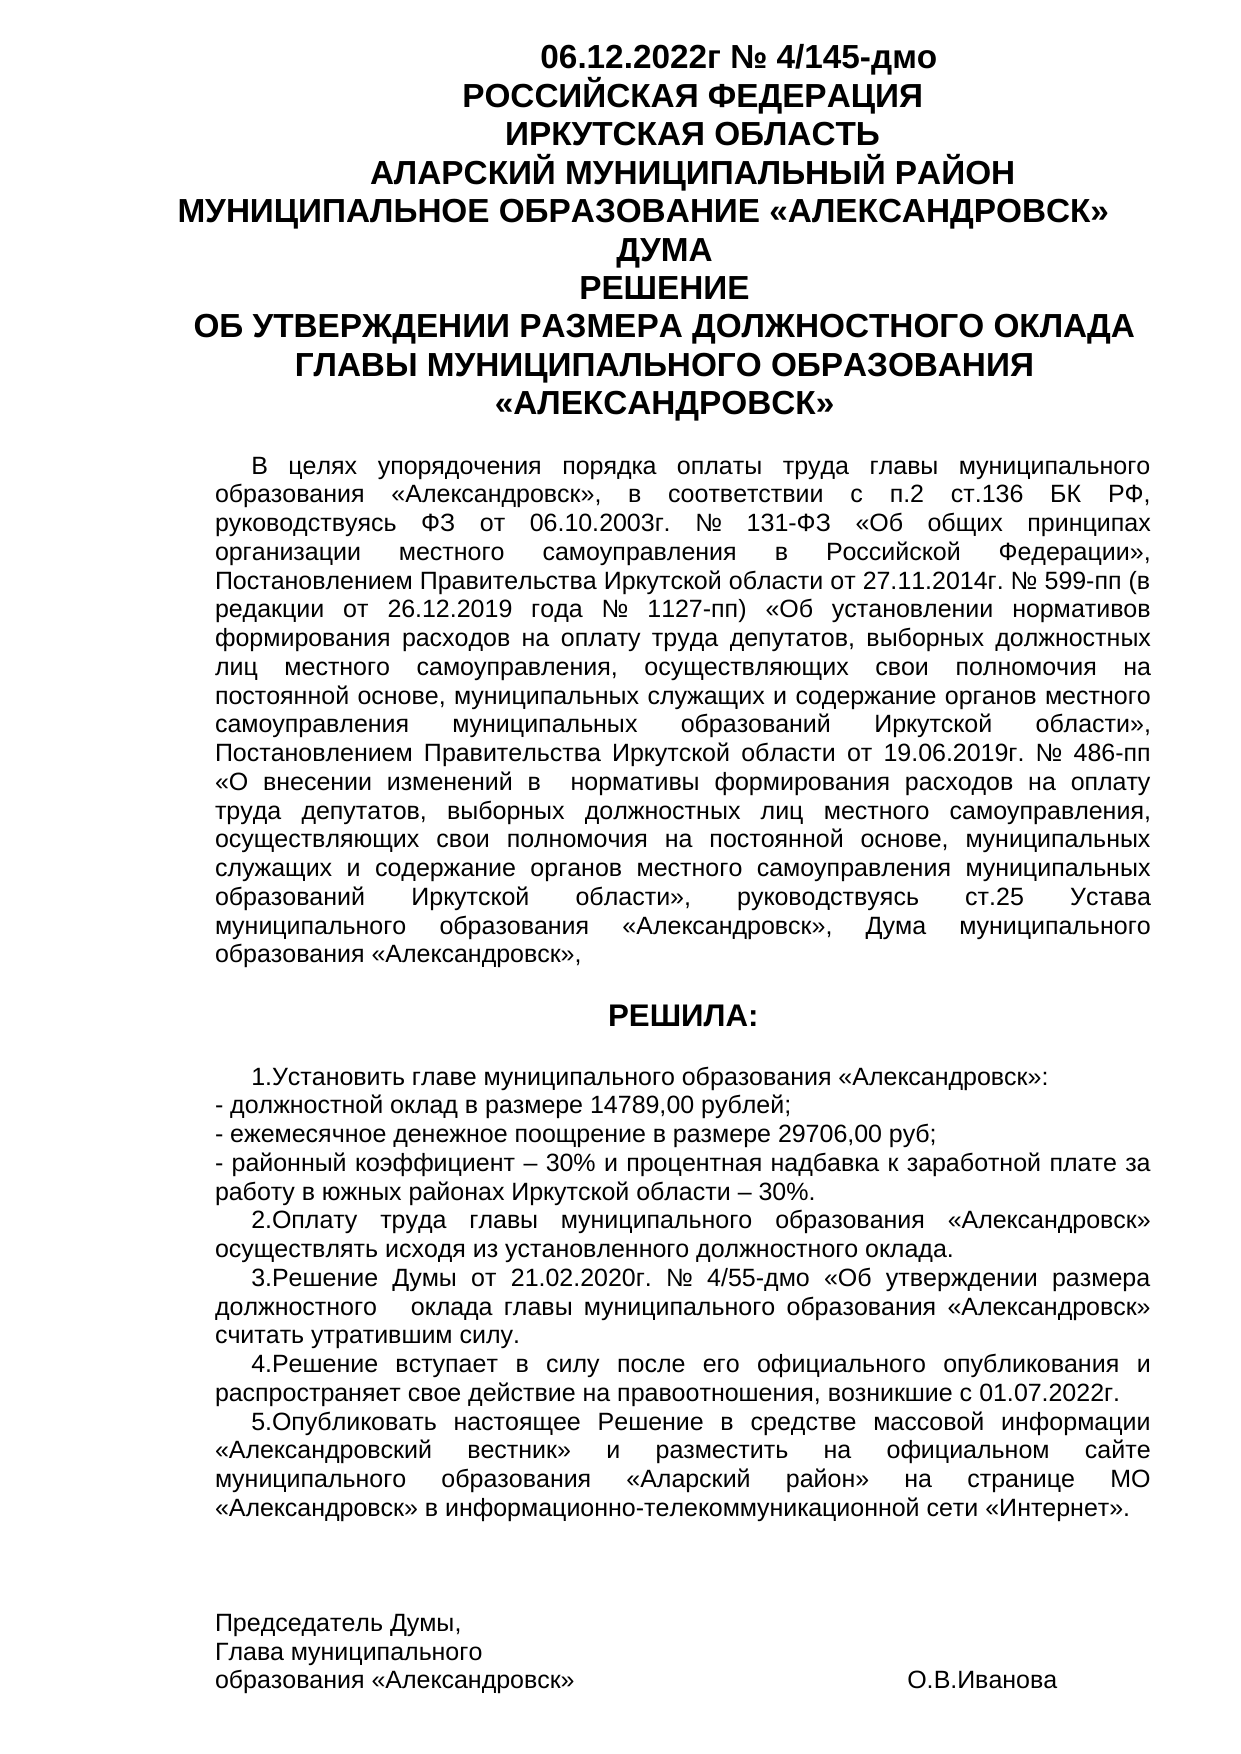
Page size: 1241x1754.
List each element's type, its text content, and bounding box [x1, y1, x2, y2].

text ДУМА [177, 230, 1152, 268]
text 5.Опубликовать настоящее Решение в средстве массовой информации «Александровский вестник» и разместить на официальном сайте муниципального образования «Аларский район» на странице МО «Александровск» в информационно-телекоммуникационной сети «Интернет». [215, 1407, 1152, 1522]
text 2.Оплату труда главы муниципального образования «Александровск» осуществлять исходя из установленного должностного оклада. [215, 1205, 1152, 1263]
text - ежемесячное денежное поощрение в размере 29706,00 руб; [215, 1119, 1152, 1148]
text РОССИЙСКАЯ ФЕДЕРАЦИЯ [177, 76, 1152, 114]
text В целях упорядочения порядка оплаты труда главы муниципального образования «Александровск», в соответствии с п.2 ст.136 БК РФ, руководствуясь ФЗ от 06.10.2003г. № 131-ФЗ «Об общих принципах организации местного самоуправления в Российской Федерации», Постановлением Правительства Иркутской области от 27.11.2014г. № 599-пп (в редакции от 26.12.2019 года № 1127-пп) «Об установлении нормативов формирования расходов на оплату труда депутатов, выборных должностных лиц местного самоуправления, осуществляющих свои полномочия на постоянной основе, муниципальных служащих и содержание органов местного самоуправления муниципальных образований Иркутской области», Постановлением Правительства Иркутской области от 19.06.2019г. № 486-пп «О внесении изменений в нормативы формирования расходов на оплату труда депутатов, выборных должностных лиц местного самоуправления, осуществляющих свои полномочия на постоянной основе, муниципальных служащих и содержание органов местного самоуправления муниципальных образований Иркутской области», руководствуясь ст.25 Устава муниципального образования «Александровск», Дума муниципального образования «Александровск», [215, 451, 1152, 968]
text Глава муниципального [215, 1637, 1152, 1665]
text 1.Установить главе муниципального образования «Александровск»: [215, 1062, 1152, 1090]
text 4.Решение вступает в силу после его официального опубликования и распространяет свое действие на правоотношения, возникшие с 01.07.2022г. [215, 1349, 1152, 1407]
text 06.12.2022г № 4/145-дмо [177, 37, 1152, 76]
text 3.Решение Думы от 21.02.2020г. № 4/55-дмо «Об утверждении размера должностного оклада главы муниципального образования «Александровск» считать утратившим силу. [215, 1263, 1152, 1349]
text РЕШИЛА: [215, 997, 1152, 1033]
text образования «Александровск» О.В.Иванова [215, 1665, 1152, 1694]
text АЛАРСКИЙ МУНИЦИПАЛЬНЫЙ РАЙОН [177, 153, 1152, 191]
text МУНИЦИПАЛЬНОЕ ОБРАЗОВАНИЕ «АЛЕКСАНДРОВСК» [177, 191, 1152, 230]
text Председатель Думы, [215, 1608, 1152, 1637]
text ОБ УТВЕРЖДЕНИИ РАЗМЕРА ДОЛЖНОСТНОГО ОКЛАДА ГЛАВЫ МУНИЦИПАЛЬНОГО ОБРАЗОВАНИЯ «АЛЕКСАНДРОВСК» [177, 307, 1152, 422]
text РЕШЕНИЕ [177, 268, 1152, 307]
text - должностной оклад в размере 14789,00 рублей; [215, 1090, 1152, 1119]
text - районный коэффициент – 30% и процентная надбавка к заработной плате за работу в южных районах Иркутской области – 30%. [215, 1148, 1152, 1205]
text ИРКУТСКАЯ ОБЛАСТЬ [177, 114, 1152, 153]
